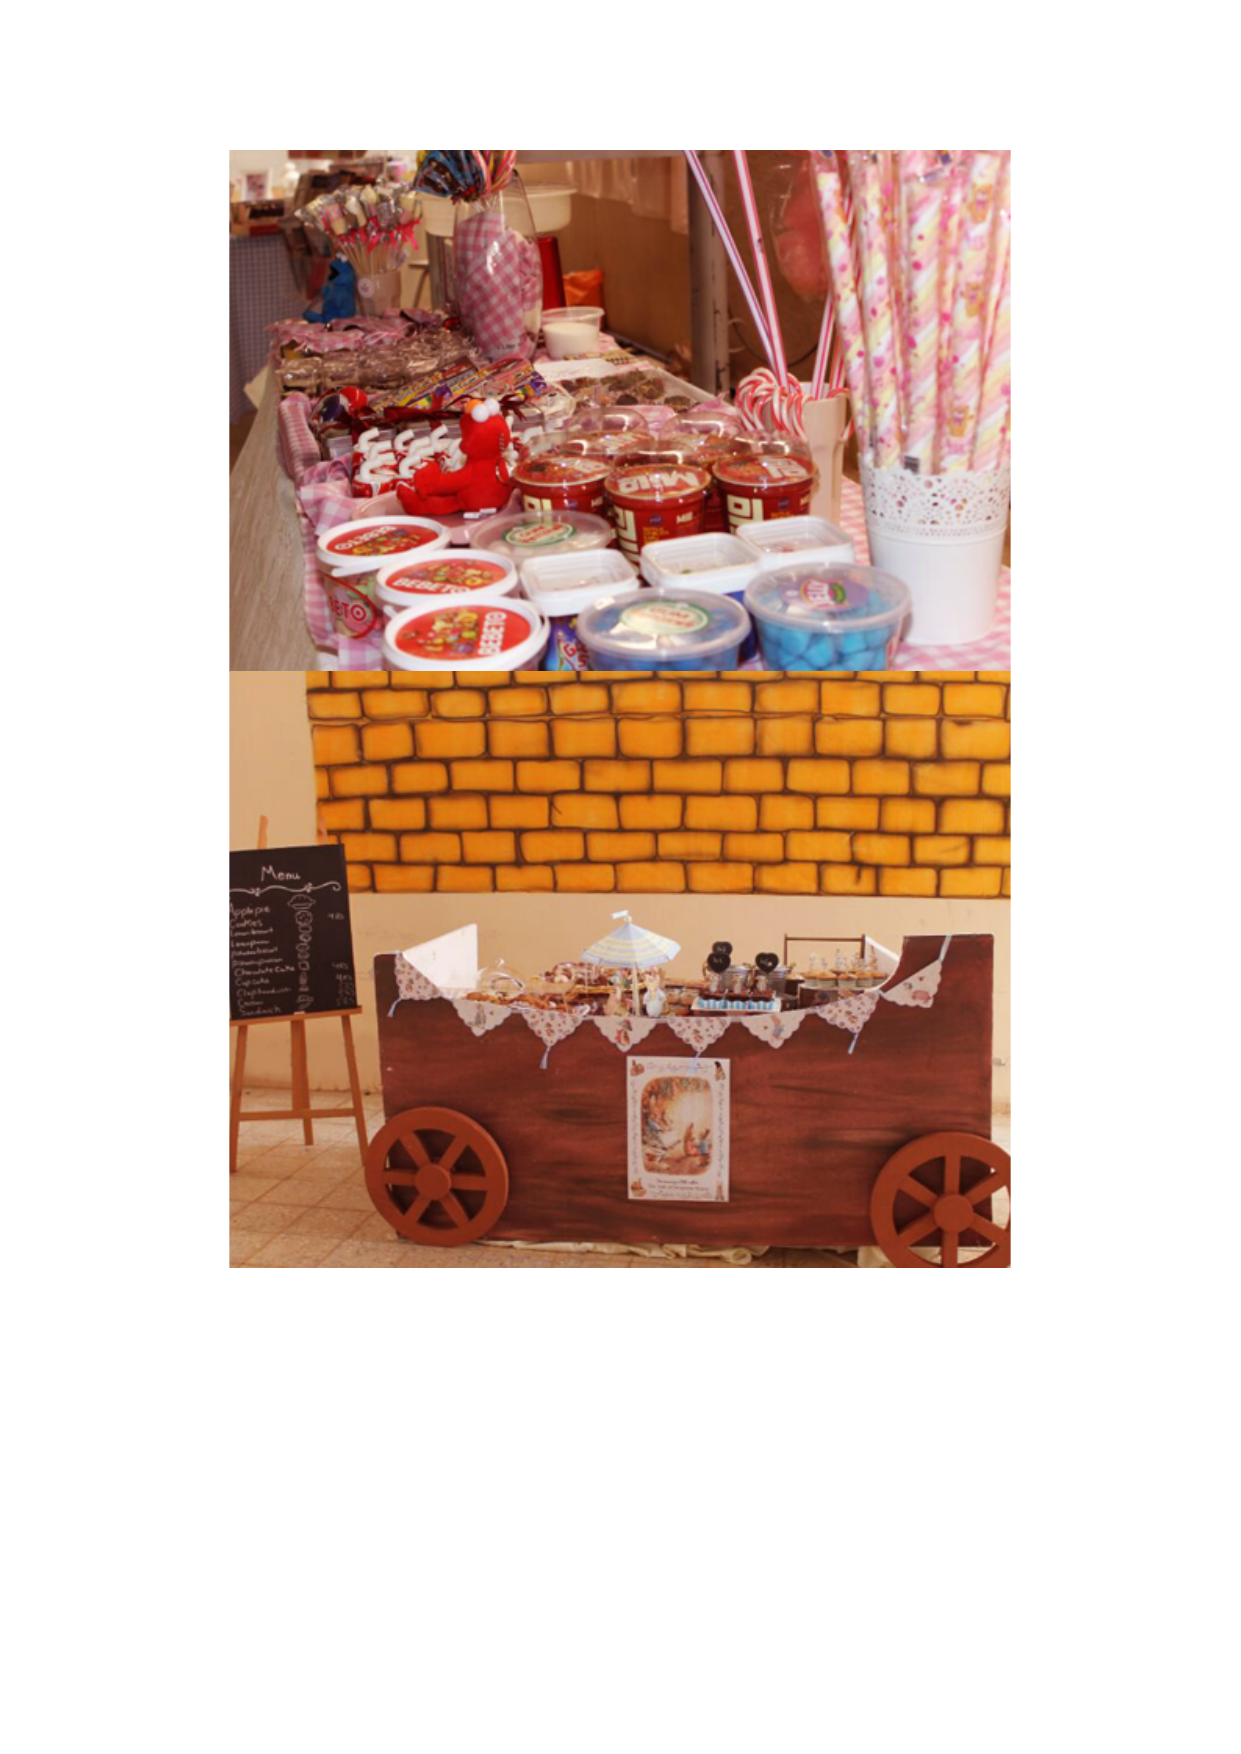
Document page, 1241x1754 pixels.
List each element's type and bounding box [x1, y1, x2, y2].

picture [229, 150, 1011, 1268]
